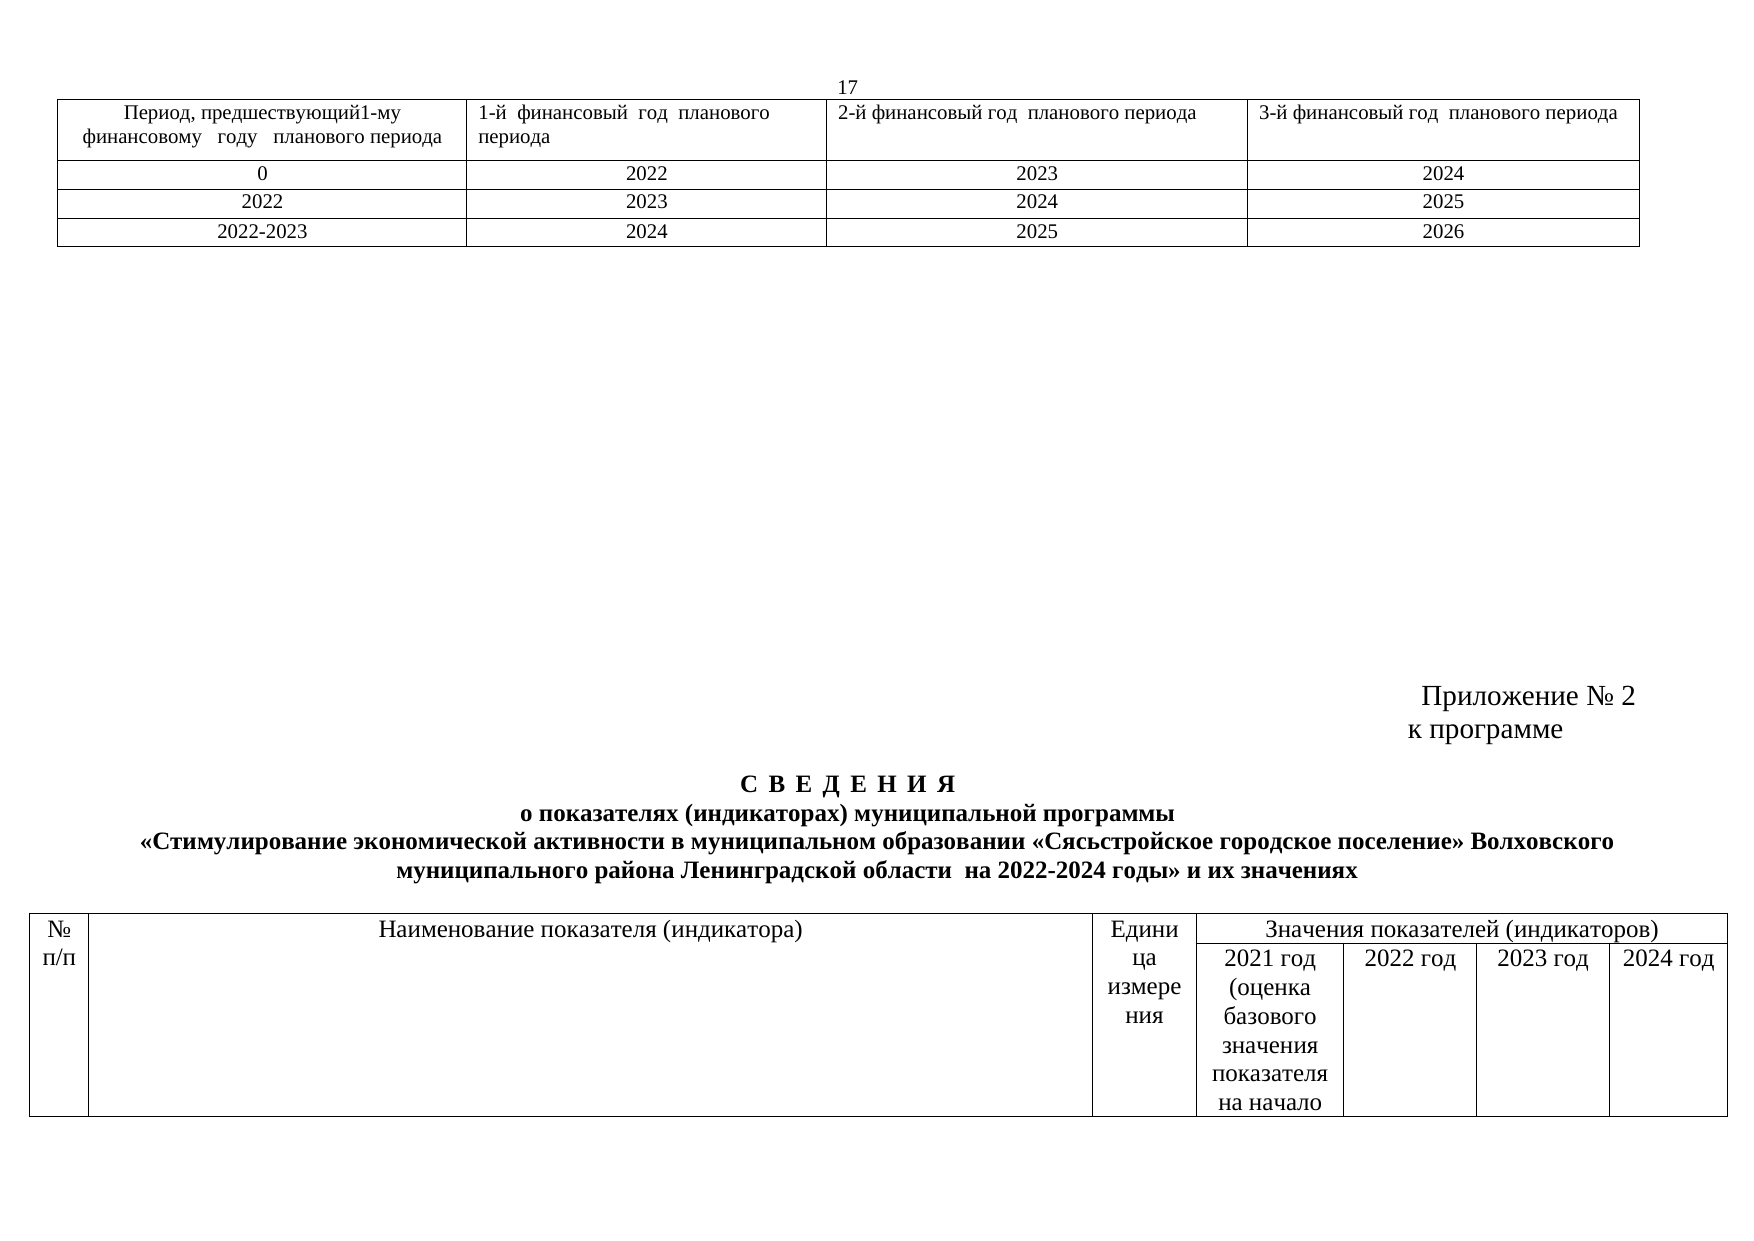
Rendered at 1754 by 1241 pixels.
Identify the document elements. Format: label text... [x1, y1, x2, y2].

table_header 1-й финансовый год планового периода [467, 100, 826, 159]
table_header Наименование показателя (индикатора) [89, 914, 1092, 1116]
table_cell 2022 [58, 190, 466, 218]
table_cell 2022-2023 [58, 219, 466, 246]
table_cell 2024 год [1610, 944, 1727, 1116]
table_cell 2026 [1248, 219, 1639, 246]
table_header № п/п [30, 914, 88, 1116]
table_cell 2024 [467, 219, 826, 246]
table_cell 2022 [467, 161, 826, 188]
table_cell 2022 год [1344, 944, 1476, 1116]
table_cell 0 [58, 161, 466, 188]
table_cell 2023 [827, 161, 1247, 188]
table_cell 2025 [1248, 190, 1639, 218]
table_header Значения показателей (индикаторов) [1197, 914, 1727, 942]
text «Стимулирование экономической активности в муниципальном образовании «Сясьстройское городское поселение» Волховского муниципального района Ленинградской области на 2022-2024 годы» и их значениях [118, 826, 1636, 884]
table_header Период, предшествующий1-му финансовому году планового периода [58, 100, 466, 159]
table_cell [1197, 944, 1343, 1116]
table_cell 2023 [467, 190, 826, 218]
text СВЕДЕНИЯ [59, 769, 1636, 798]
table_header 2-й финансовый год планового периода [827, 100, 1247, 159]
text о показателях (индикаторах) муниципальной программы [59, 798, 1636, 826]
table_header Единица измерения [1093, 914, 1196, 1116]
table_cell 2024 [1248, 161, 1639, 188]
text Приложение № 2 [59, 678, 1636, 711]
table_cell 2025 [827, 219, 1247, 246]
table_cell 2023 год [1477, 944, 1609, 1116]
table_cell 2024 [827, 190, 1247, 218]
table_header 3-й финансовый год планового периода [1248, 100, 1639, 159]
text к программе [59, 711, 1636, 745]
